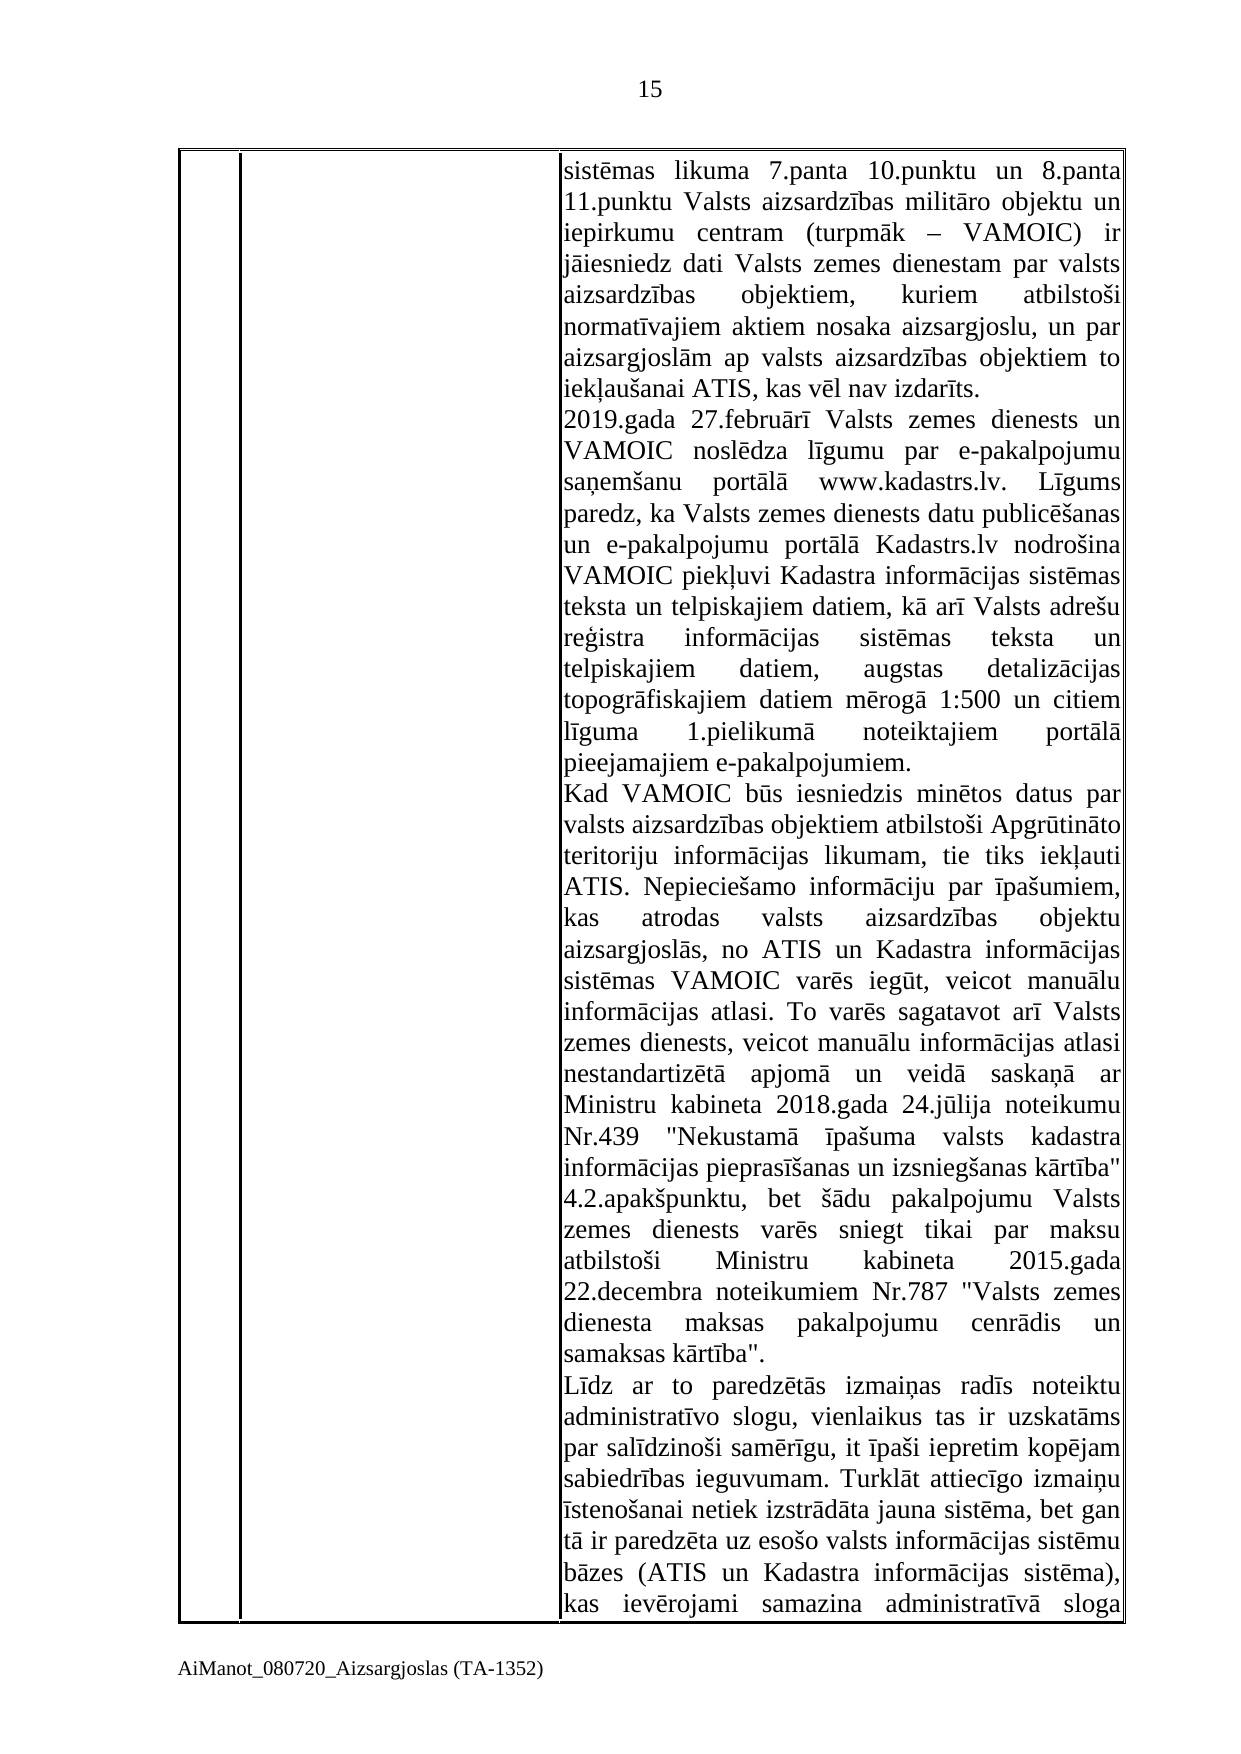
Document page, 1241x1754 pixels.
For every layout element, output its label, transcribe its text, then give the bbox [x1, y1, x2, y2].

table_cell 2. [180, 149, 240, 1621]
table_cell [560, 151, 1123, 1621]
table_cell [240, 149, 560, 1621]
